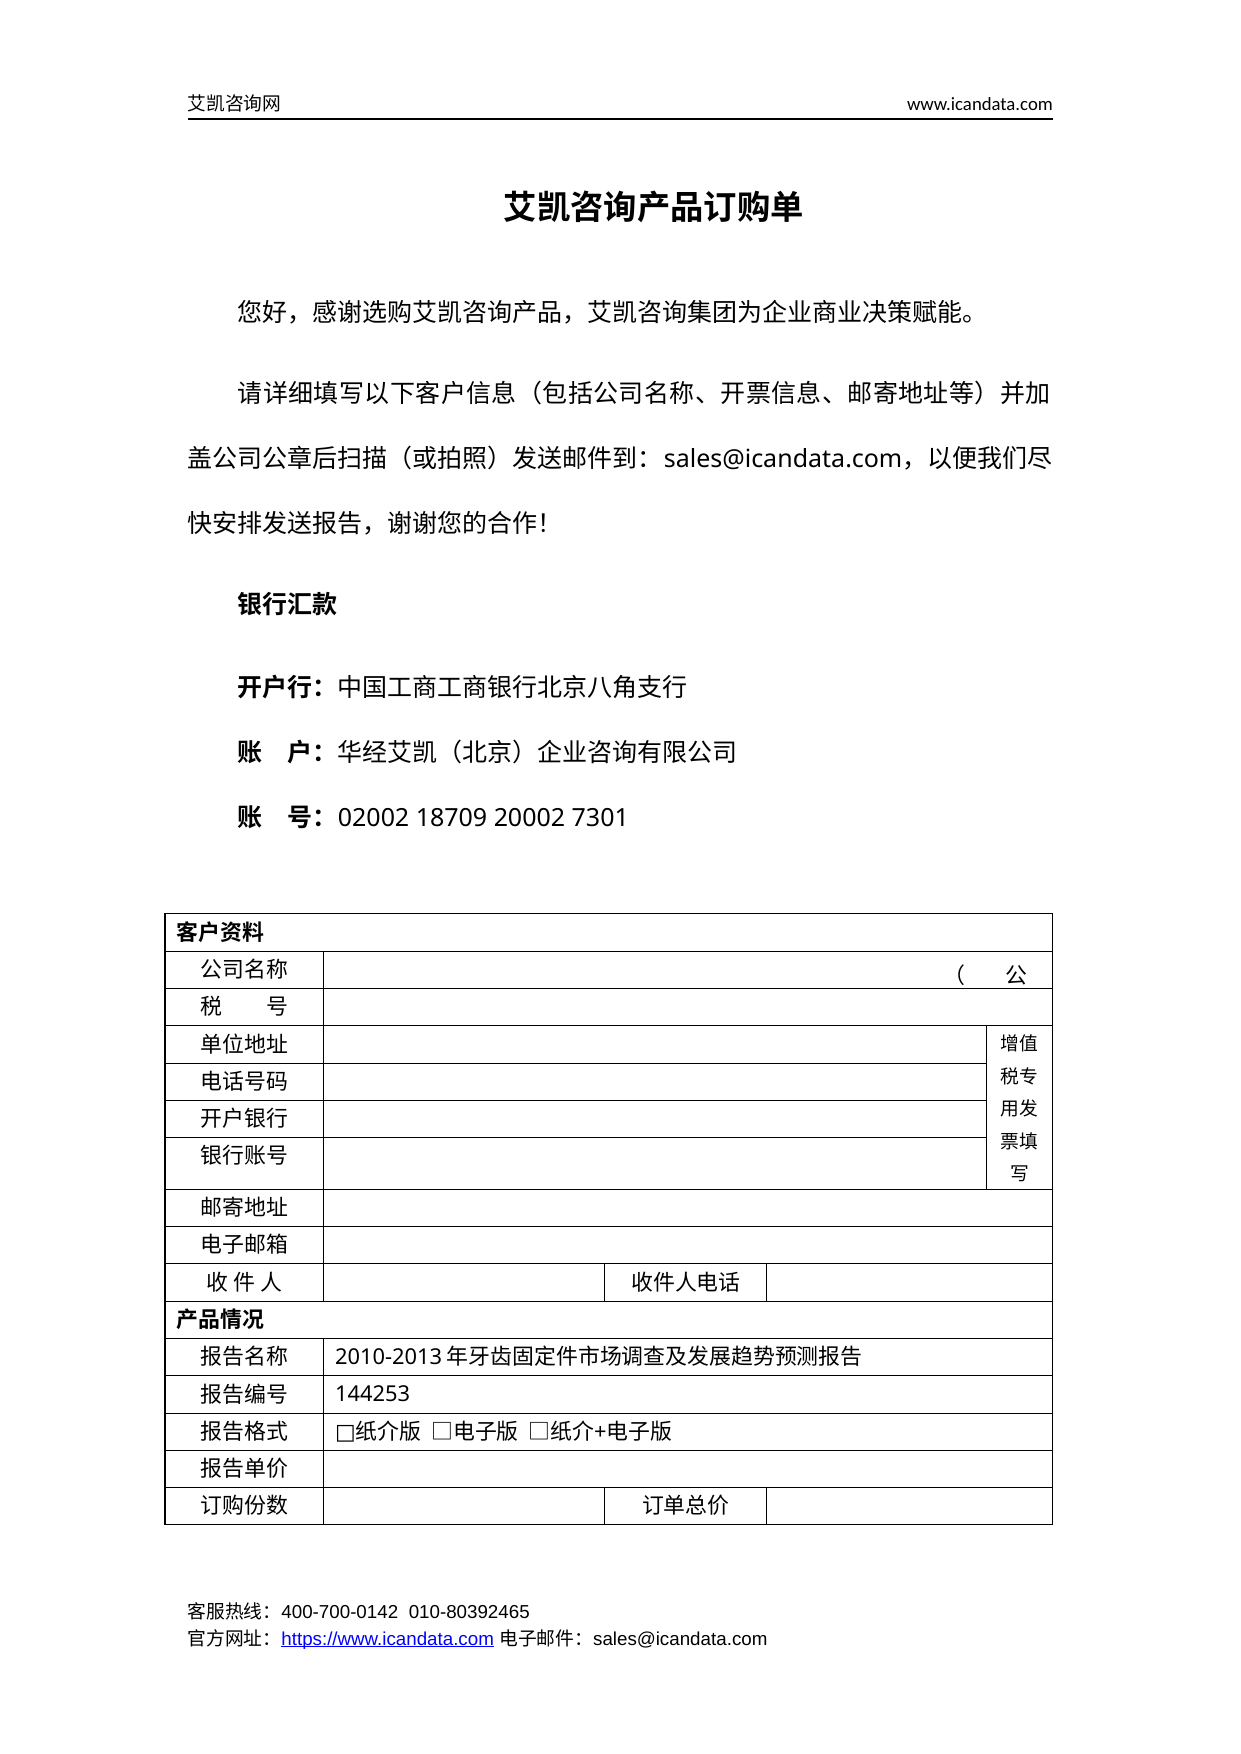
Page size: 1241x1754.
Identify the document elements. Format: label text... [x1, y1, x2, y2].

table_cell 2010-2013年牙齿固定件市场调查及发展趋势预测报告 [324, 1339, 1052, 1375]
table_cell 税 号 [166, 989, 323, 1025]
table_cell [324, 1026, 986, 1062]
text 艾凯咨询产品订购单 [187, 172, 1053, 237]
table_header 客户资料 [166, 914, 1052, 951]
table_cell [324, 1264, 604, 1301]
table_cell 电子邮箱 [166, 1227, 323, 1263]
table_cell 增值税专用发票填写 [987, 1026, 1052, 1189]
table_cell 单位地址 [166, 1026, 323, 1062]
text 银行汇款 [187, 570, 1053, 635]
table_cell [767, 1264, 1052, 1301]
table_cell 银行账号 [166, 1138, 323, 1189]
text 账 户：华经艾凯（北京）企业咨询有限公司 [187, 718, 1053, 783]
table_cell [324, 1064, 986, 1100]
table_cell 收 件 人 [166, 1264, 323, 1301]
table_cell 邮寄地址 [166, 1190, 323, 1226]
table_cell 报告格式 [166, 1414, 323, 1450]
table_cell [324, 1488, 604, 1524]
table_cell 报告编号 [166, 1376, 323, 1412]
table_cell 报告单价 [166, 1451, 323, 1487]
table_cell [324, 952, 1052, 988]
text 开户行：中国工商工商银行北京八角支行 [187, 653, 1053, 718]
table_cell 订购份数 [166, 1488, 323, 1524]
table_cell [324, 1451, 1052, 1487]
table_cell 开户银行 [166, 1101, 323, 1137]
text 请详细填写以下客户信息（包括公司名称、开票信息、邮寄地址等）并加盖公司公章后扫描（或拍照）发送邮件到：sales@icandata.com，以便我们尽快安排发送报告，谢谢您的合作！ [187, 359, 1053, 554]
table_cell 公司名称 [166, 952, 323, 988]
table_cell [324, 1190, 1052, 1226]
table_cell [324, 1138, 986, 1189]
table_cell 收件人电话 [605, 1264, 766, 1301]
text 账 号：02002 18709 20002 7301 [187, 783, 1053, 848]
table_cell 144253 [324, 1376, 1052, 1412]
table_cell [324, 1101, 986, 1137]
text 您好，感谢选购艾凯咨询产品，艾凯咨询集团为企业商业决策赋能。 [187, 278, 1053, 343]
table_cell [324, 989, 1052, 1025]
table_cell 订单总价 [605, 1488, 766, 1524]
table_cell 产品情况 [166, 1302, 1052, 1338]
table_cell □纸介版 □电子版 □纸介+电子版 [324, 1414, 1052, 1450]
table_cell [767, 1488, 1052, 1524]
table_cell [324, 1227, 1052, 1263]
table_cell 报告名称 [166, 1339, 323, 1375]
table_cell 电话号码 [166, 1064, 323, 1100]
